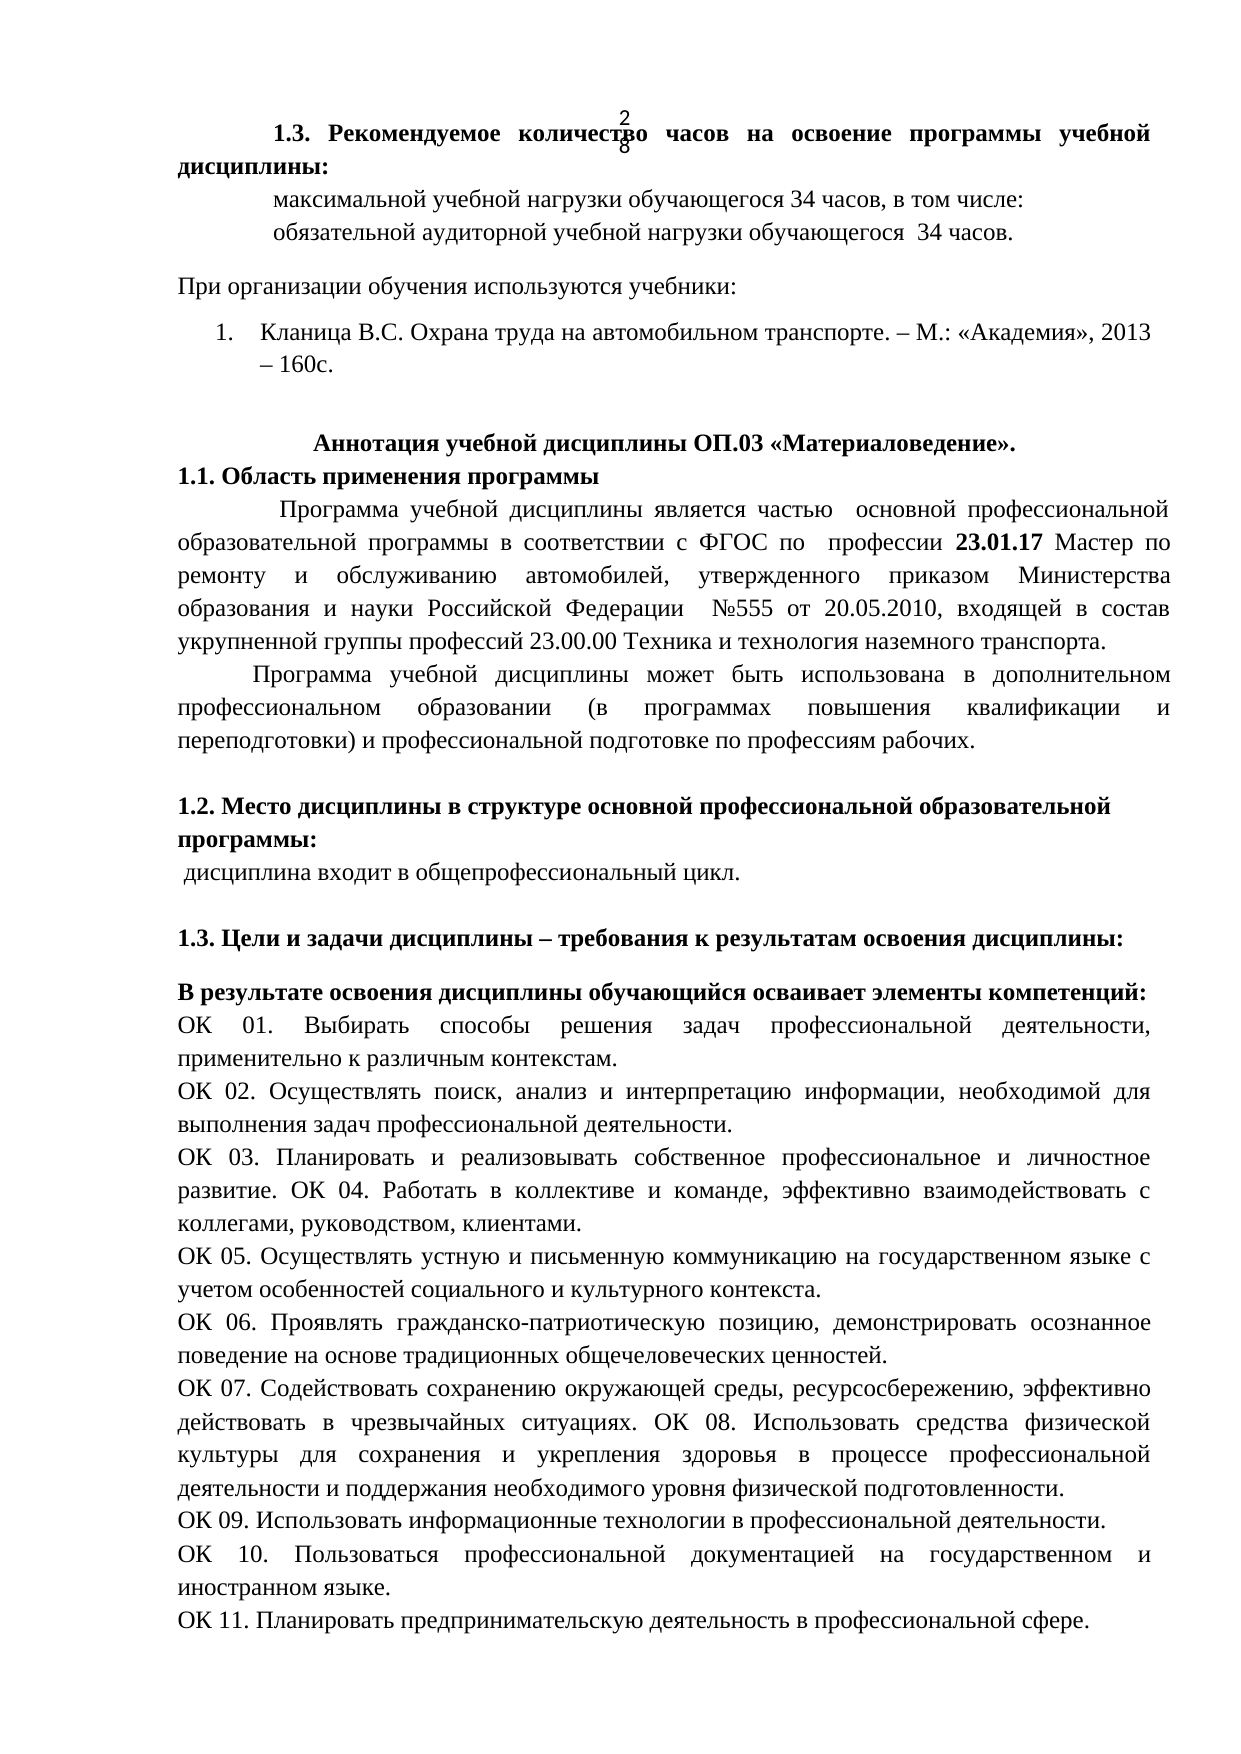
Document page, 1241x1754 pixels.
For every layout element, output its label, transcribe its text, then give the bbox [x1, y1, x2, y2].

text дисциплина входит в общепрофессиональный цикл. [177, 857, 1171, 886]
text обязательной аудиторной учебной нагрузки обучающегося 34 часов. [177, 217, 1152, 246]
text ОК 10. Пользоваться профессиональной документацией на государственном и иностранном языке. [177, 1539, 1152, 1600]
text 1.2. Место дисциплины в структуре основной профессиональной образовательной программы: [177, 791, 1171, 853]
list Кланица В.С. Охрана труда на автомобильном транспорте. – М.: «Академия», 2013 – 160с. [215, 317, 1152, 378]
text В результате освоения дисциплины обучающийся осваивает элементы компетенций: [177, 977, 1152, 1006]
text ОК 09. Использовать информационные технологии в профессиональной деятельности. [177, 1506, 1152, 1534]
text 1.3. Рекомендуемое количество часов на освоение программы учебной дисциплины: [177, 118, 1152, 180]
text максимальной учебной нагрузки обучающегося 34 часов, в том числе: [177, 184, 1152, 213]
text ОК 05. Осуществлять устную и письменную коммуникацию на государственном языке с учетом особенностей социального и культурного контекста. [177, 1241, 1152, 1303]
text ОК 03. Планировать и реализовывать собственное профессиональное и личностное развитие. ОК 04. Работать в коллективе и команде, эффективно взаимодействовать с коллегами, руководством, клиентами. [177, 1142, 1152, 1237]
text При организации обучения используются учебники: [177, 271, 1152, 300]
text Программа учебной дисциплины может быть использована в дополнительном профессиональном образовании (в программах повышения квалификации и переподготовки) и профессиональной подготовке по профессиям рабочих. [177, 659, 1171, 754]
text Программа учебной дисциплины является частью основной профессиональной образовательной программы в соответствии с ФГОС по профессии 23.01.17 Мастер по ремонту и обслуживанию автомобилей, утвержденного приказом Министерства образования и науки Российской Федерации №555 от 20.05.2010, входящей в состав укрупненной группы профессий 23.00.00 Техника и технология наземного транспорта. [177, 494, 1171, 655]
text ОК 02. Осуществлять поиск, анализ и интерпретацию информации, необходимой для выполнения задач профессиональной деятельности. [177, 1076, 1152, 1138]
text ОК 06. Проявлять гражданско-патриотическую позицию, демонстрировать осознанное поведение на основе традиционных общечеловеческих ценностей. [177, 1307, 1152, 1369]
text Аннотация учебной дисциплины ОП.03 «Материаловедение». [177, 428, 1152, 457]
text ОК 01. Выбирать способы решения задач профессиональной деятельности, применительно к различным контекстам. [177, 1010, 1152, 1072]
text ОК 07. Содействовать сохранению окружающей среды, ресурсосбережению, эффективно действовать в чрезвычайных ситуациях. ОК 08. Использовать средства физической культуры для сохранения и укрепления здоровья в процессе профессиональной деятельности и поддержания необходимого уровня физической подготовленности. [177, 1373, 1152, 1501]
text 1.1. Область применения программы [177, 461, 1171, 490]
text 1.3. Цели и задачи дисциплины – требования к результатам освоения дисциплины: [177, 923, 1152, 952]
text ОК 11. Планировать предпринимательскую деятельность в профессиональной сфере. [177, 1605, 1152, 1633]
